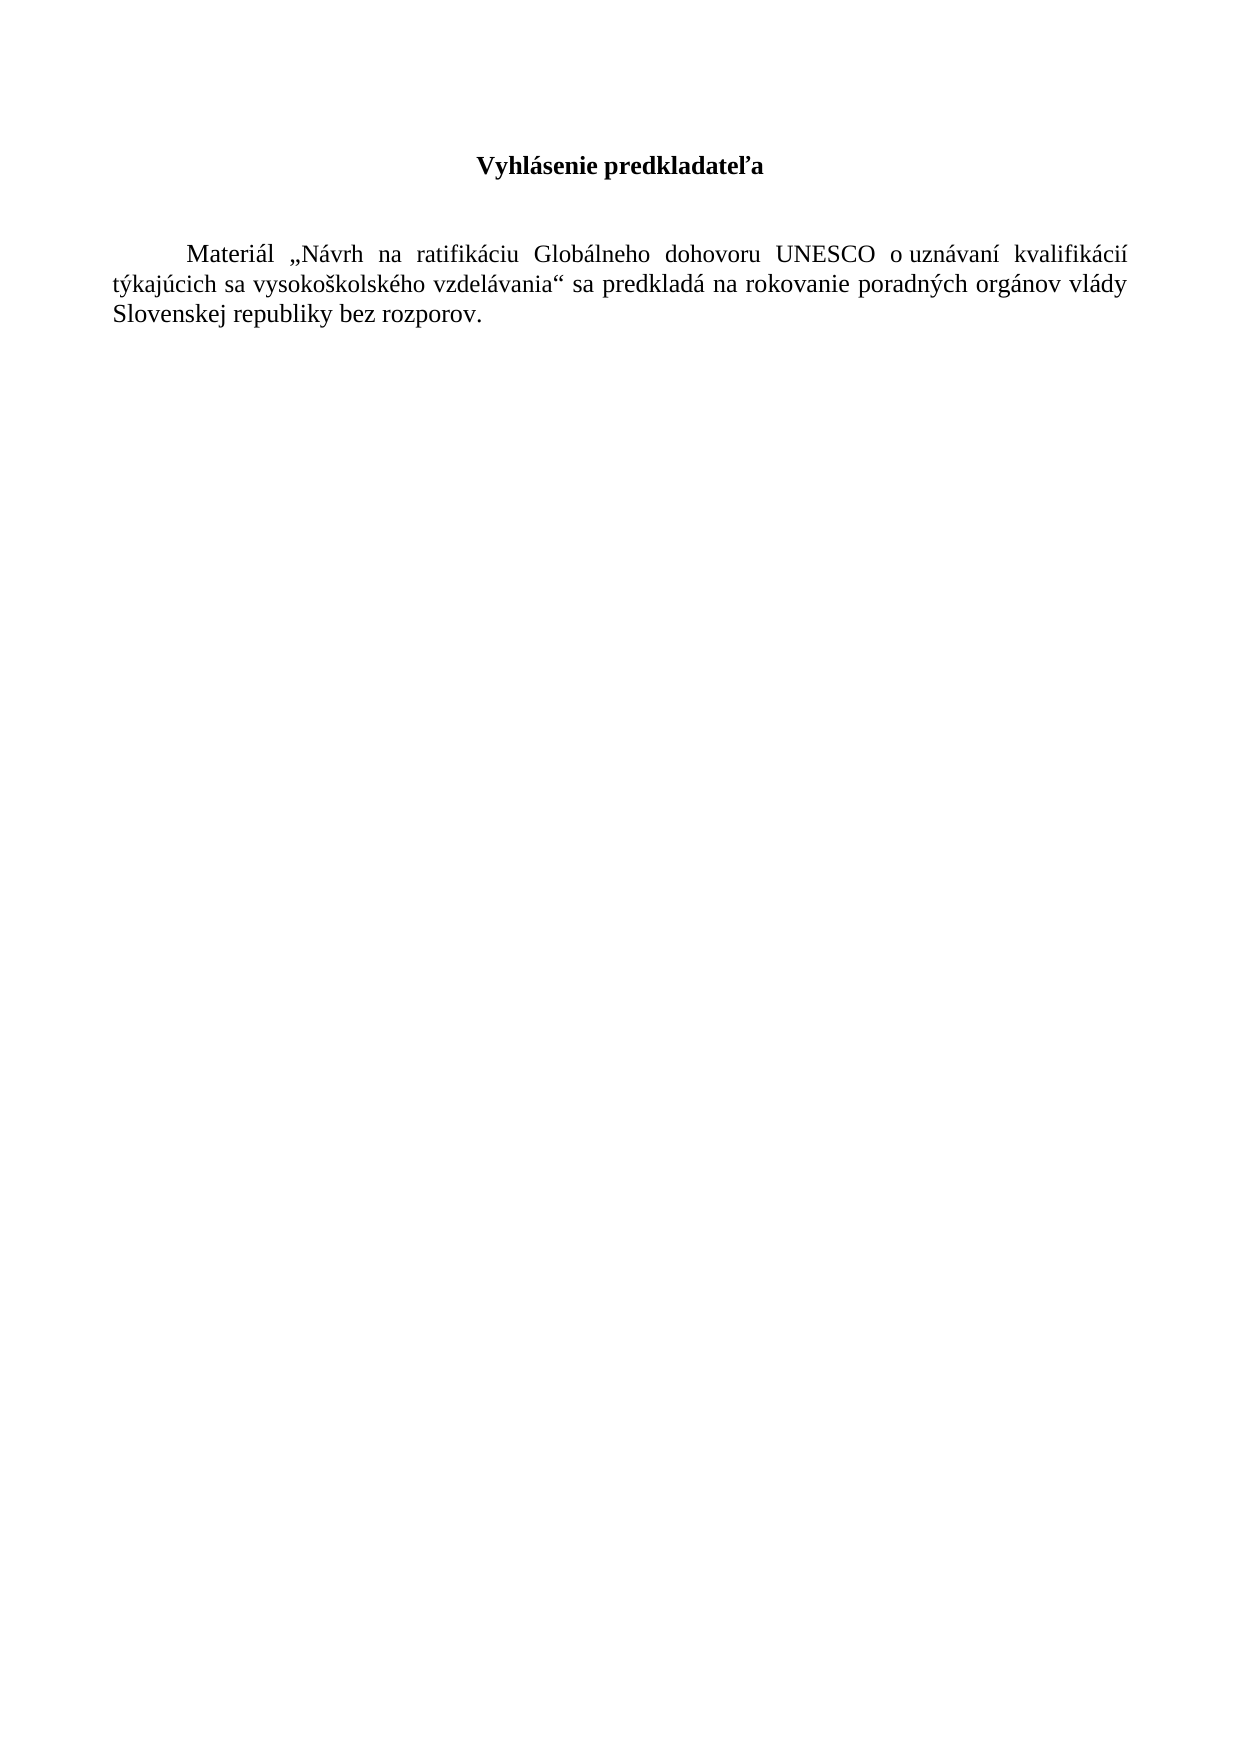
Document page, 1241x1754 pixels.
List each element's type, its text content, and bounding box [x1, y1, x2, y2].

text Vyhlásenie predkladateľa [112, 150, 1128, 180]
text Materiál „Návrh na ratifikáciu Globálneho dohovoru UNESCO o uznávaní kvalifikácií týkajúcich sa vysokoškolského vzdelávania“ sa predkladá na rokovanie poradných orgánov vlády Slovenskej republiky bez rozporov. [112, 238, 1128, 328]
